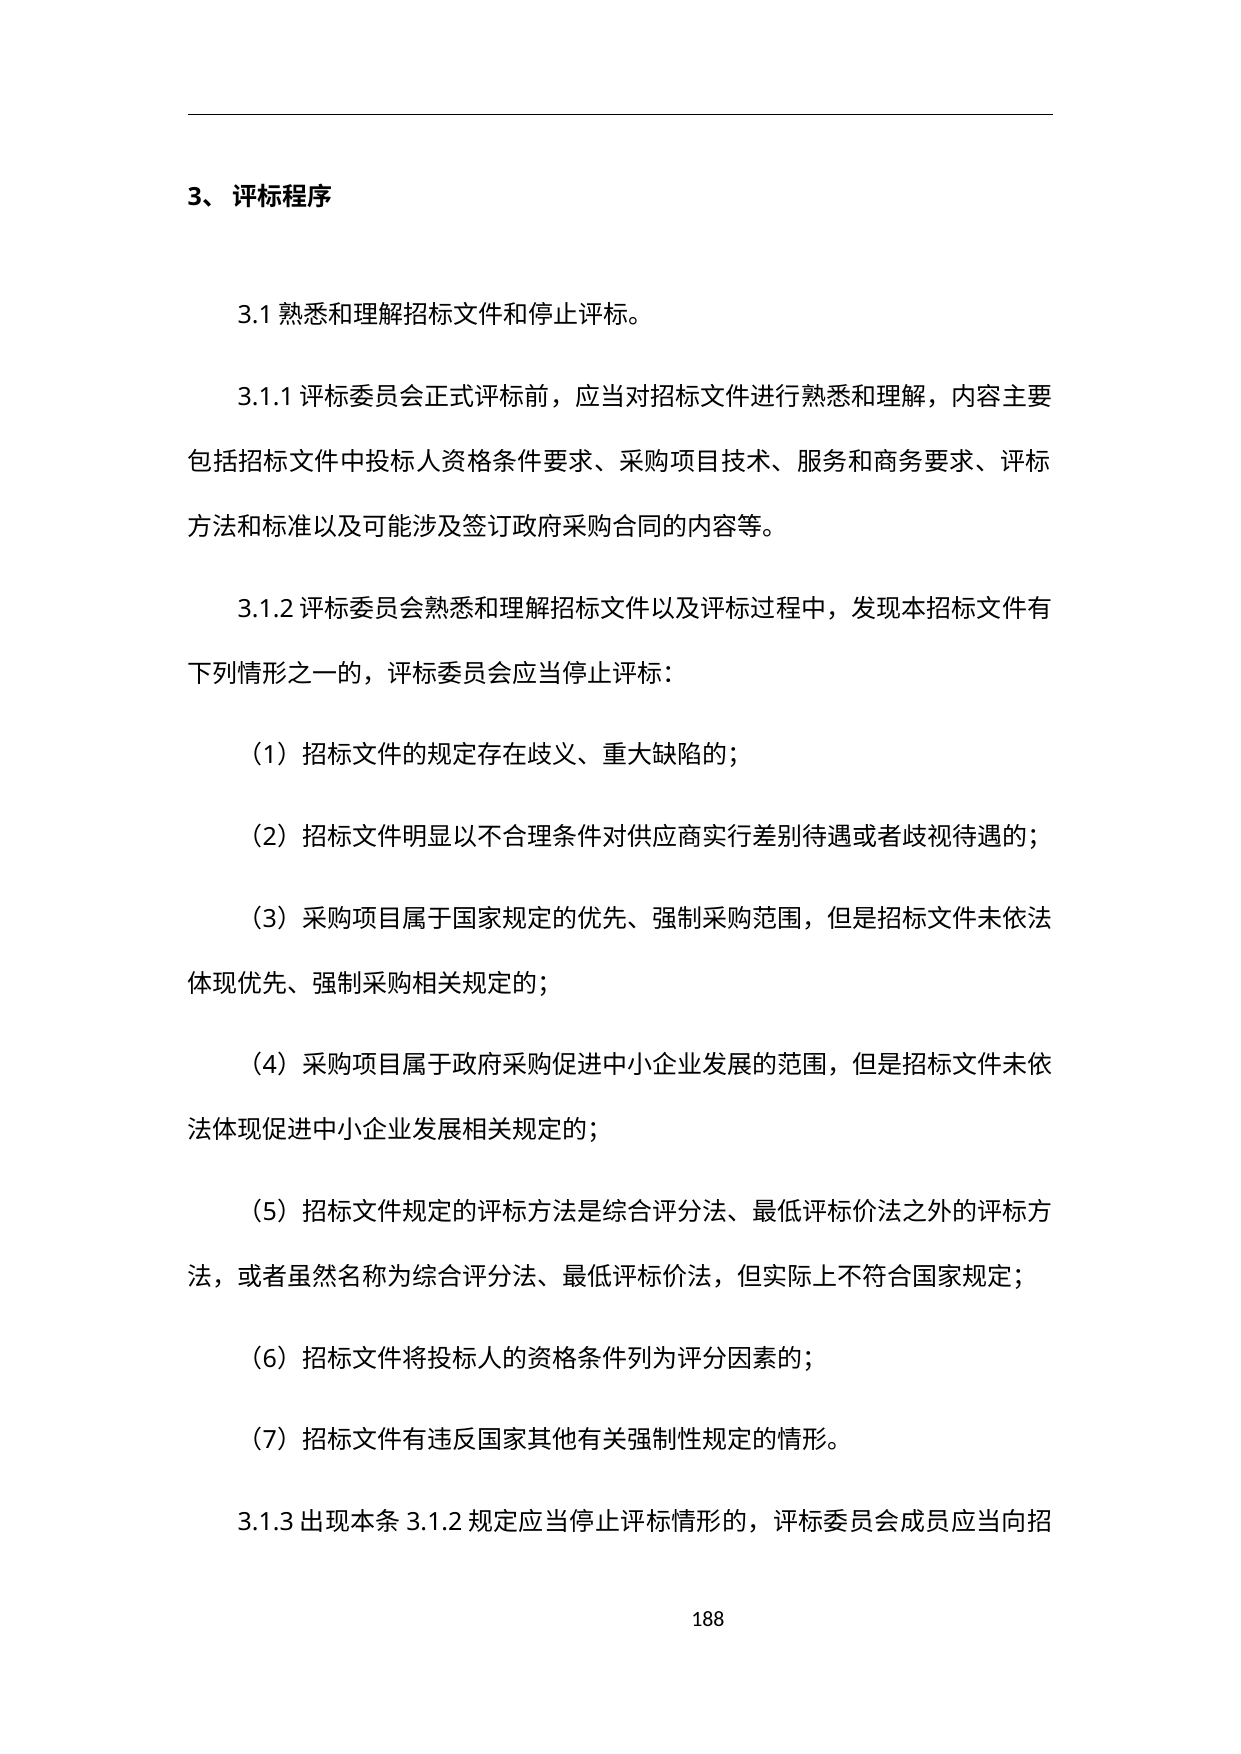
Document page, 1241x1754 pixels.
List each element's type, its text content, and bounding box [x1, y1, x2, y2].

text 3.1.2评标委员会熟悉和理解招标文件以及评标过程中，发现本招标文件有下列情形之一的，评标委员会应当停止评标： [187, 574, 1053, 704]
text （7）招标文件有违反国家其他有关强制性规定的情形。 [187, 1406, 1053, 1471]
text （6）招标文件将投标人的资格条件列为评分因素的； [187, 1324, 1053, 1389]
text （4）采购项目属于政府采购促进中小企业发展的范围，但是招标文件未依法体现促进中小企业发展相关规定的； [187, 1031, 1053, 1161]
text （5）招标文件规定的评标方法是综合评分法、最低评标价法之外的评标方法，或者虽然名称为综合评分法、最低评标价法，但实际上不符合国家规定； [187, 1177, 1053, 1307]
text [187, 1487, 1053, 1552]
subtitle 3、 评标程序 [187, 162, 1053, 227]
text （3）采购项目属于国家规定的优先、强制采购范围，但是招标文件未依法体现优先、强制采购相关规定的； [187, 884, 1053, 1014]
text （2）招标文件明显以不合理条件对供应商实行差别待遇或者歧视待遇的； [187, 802, 1053, 867]
text （1）招标文件的规定存在歧义、重大缺陷的； [187, 721, 1053, 786]
text 3.1熟悉和理解招标文件和停止评标。 [187, 281, 1053, 346]
text 3.1.1评标委员会正式评标前，应当对招标文件进行熟悉和理解，内容主要包括招标文件中投标人资格条件要求、采购项目技术、服务和商务要求、评标方法和标准以及可能涉及签订政府采购合同的内容等。 [187, 362, 1053, 557]
